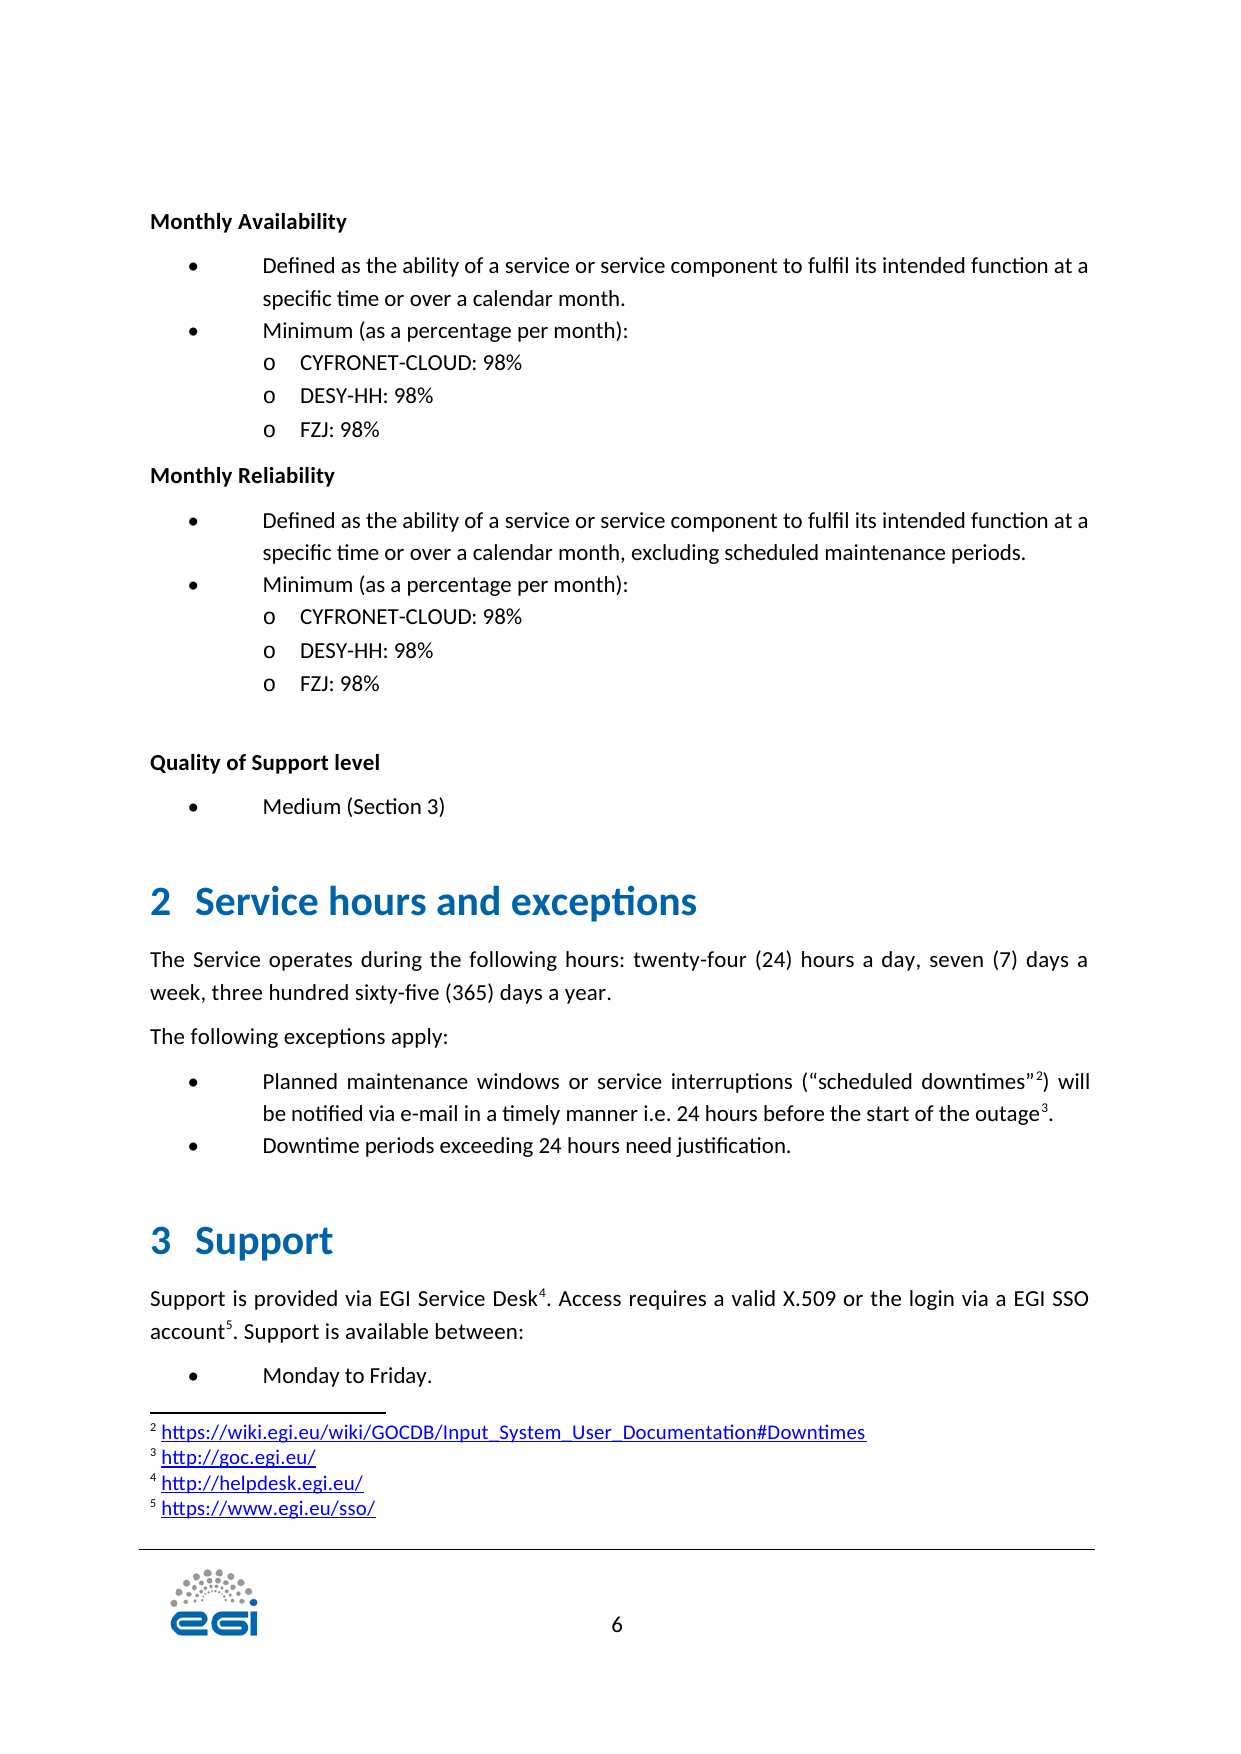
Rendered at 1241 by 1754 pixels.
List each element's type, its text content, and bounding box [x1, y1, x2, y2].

list FZJ: 98% [262, 669, 1090, 699]
list CYFRONET-CLOUD: 98% [262, 602, 1090, 632]
text Quality of Support level [150, 748, 1090, 776]
subtitle Support [150, 1214, 1090, 1264]
text Monthly Reliability [150, 461, 1090, 489]
picture [150, 1567, 276, 1638]
list CYFRONET-CLOUD: 98% [262, 348, 1090, 377]
text Support is provided via EGI Service Desk. Access requires a valid X.509 or the login via a EGI SSO account. Support is available between: [150, 1284, 1090, 1345]
text The following exceptions apply: [150, 1022, 1090, 1050]
list Defined as the ability of a service or service component to fulfil its intended function at a specific time or over a calendar month, excluding scheduled maintenance periods. [187, 506, 1090, 566]
subtitle Service hours and exceptions [150, 874, 1090, 925]
list Downtime periods exceeding 24 hours need justification. [187, 1131, 1090, 1159]
list Minimum (as a percentage per month): [187, 316, 1090, 344]
list Defined as the ability of a service or service component to fulfil its intended function at a specific time or over a calendar month. [187, 251, 1090, 312]
list Minimum (as a percentage per month): [187, 570, 1090, 598]
list Medium (Section 3) [187, 792, 1090, 820]
list DESY-HH: 98% [262, 382, 1090, 411]
text The Service operates during the following hours: twenty-four (24) hours a day, seven (7) days a week, three hundred sixty-five (365) days a year. [150, 946, 1090, 1006]
list DESY-HH: 98% [262, 636, 1090, 665]
list Planned maintenance windows or service interruptions (“scheduled downtimes”) will be notified via e-mail in a timely manner i.e. 24 hours before the start of the outage. [187, 1067, 1090, 1127]
list Monday to Friday. [187, 1361, 1090, 1389]
text Monthly Availability [150, 207, 1090, 235]
list FZJ: 98% [262, 415, 1090, 444]
